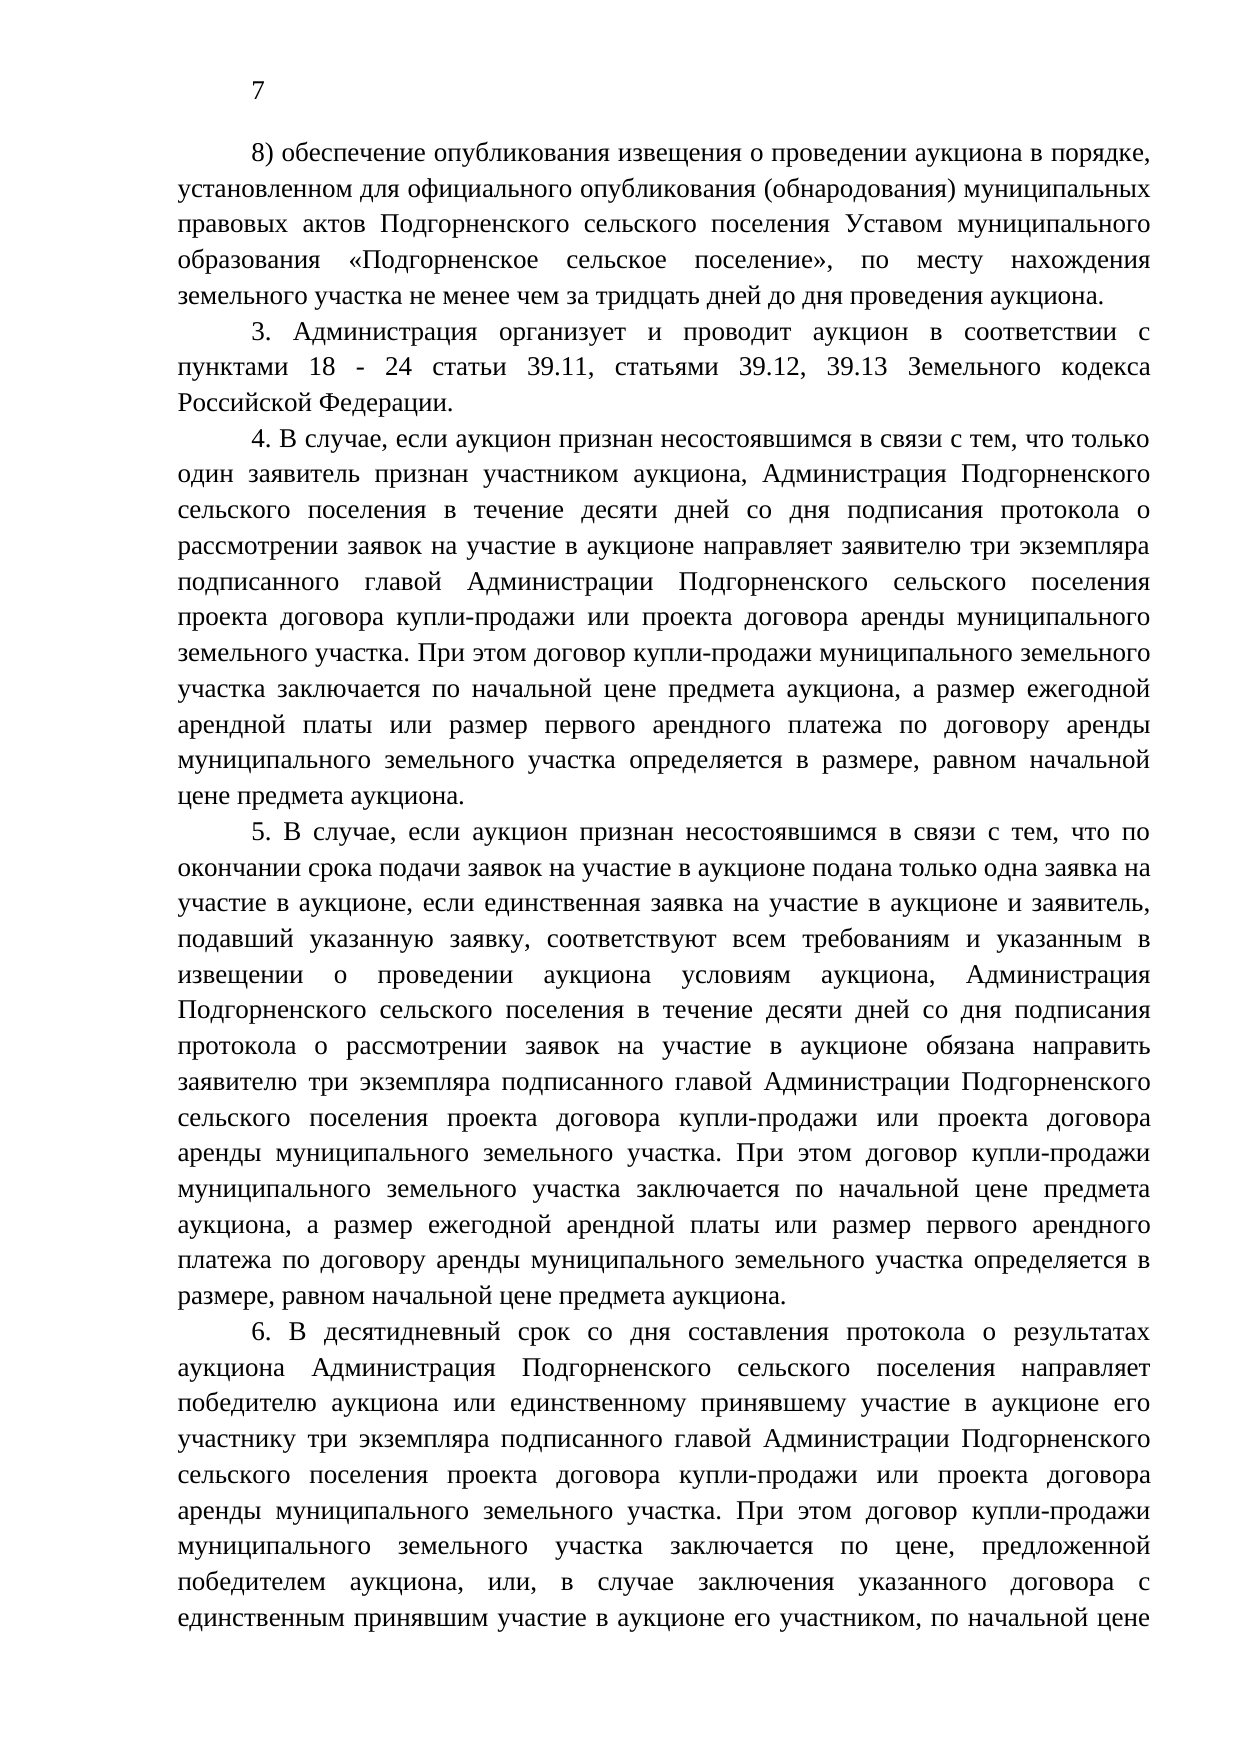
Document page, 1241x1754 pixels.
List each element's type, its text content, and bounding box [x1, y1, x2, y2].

text 3. Администрация организует и проводит аукцион в соответствии с пунктами 18 - 24 статьи 39.11, статьями 39.12, 39.13 Земельного кодекса Российской Федерации. [177, 315, 1152, 417]
text 8) обеспечение опубликования извещения о проведении аукциона в порядке, установленном для официального опубликования (обнародования) муниципальных правовых актов Подгорненского сельского поселения Уставом муниципального образования «Подгорненское сельское поселение», по месту нахождения земельного участка не менее чем за тридцать дней до дня проведения аукциона. [177, 136, 1152, 310]
text 4. В случае, если аукцион признан несостоявшимся в связи с тем, что только один заявитель признан участником аукциона, Администрация Подгорненского сельского поселения в течение десяти дней со дня подписания протокола о рассмотрении заявок на участие в аукционе направляет заявителю три экземпляра подписанного главой Администрации Подгорненского сельского поселения проекта договора купли-продажи или проекта договора аренды муниципального земельного участка. При этом договор купли-продажи муниципального земельного участка заключается по начальной цене предмета аукциона, а размер ежегодной арендной платы или размер первого арендного платежа по договору аренды муниципального земельного участка определяется в размере, равном начальной цене предмета аукциона. [177, 422, 1152, 810]
text 5. В случае, если аукцион признан несостоявшимся в связи с тем, что по окончании срока подачи заявок на участие в аукционе подана только одна заявка на участие в аукционе, если единственная заявка на участие в аукционе и заявитель, подавший указанную заявку, соответствуют всем требованиям и указанным в извещении о проведении аукциона условиям аукциона, Администрация Подгорненского сельского поселения в течение десяти дней со дня подписания протокола о рассмотрении заявок на участие в аукционе обязана направить заявителю три экземпляра подписанного главой Администрации Подгорненского сельского поселения проекта договора купли-продажи или проекта договора аренды муниципального земельного участка. При этом договор купли-продажи муниципального земельного участка заключается по начальной цене предмета аукциона, а размер ежегодной арендной платы или размер первого арендного платежа по договору аренды муниципального земельного участка определяется в размере, равном начальной цене предмета аукциона. [177, 815, 1152, 1311]
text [177, 1315, 1152, 1632]
